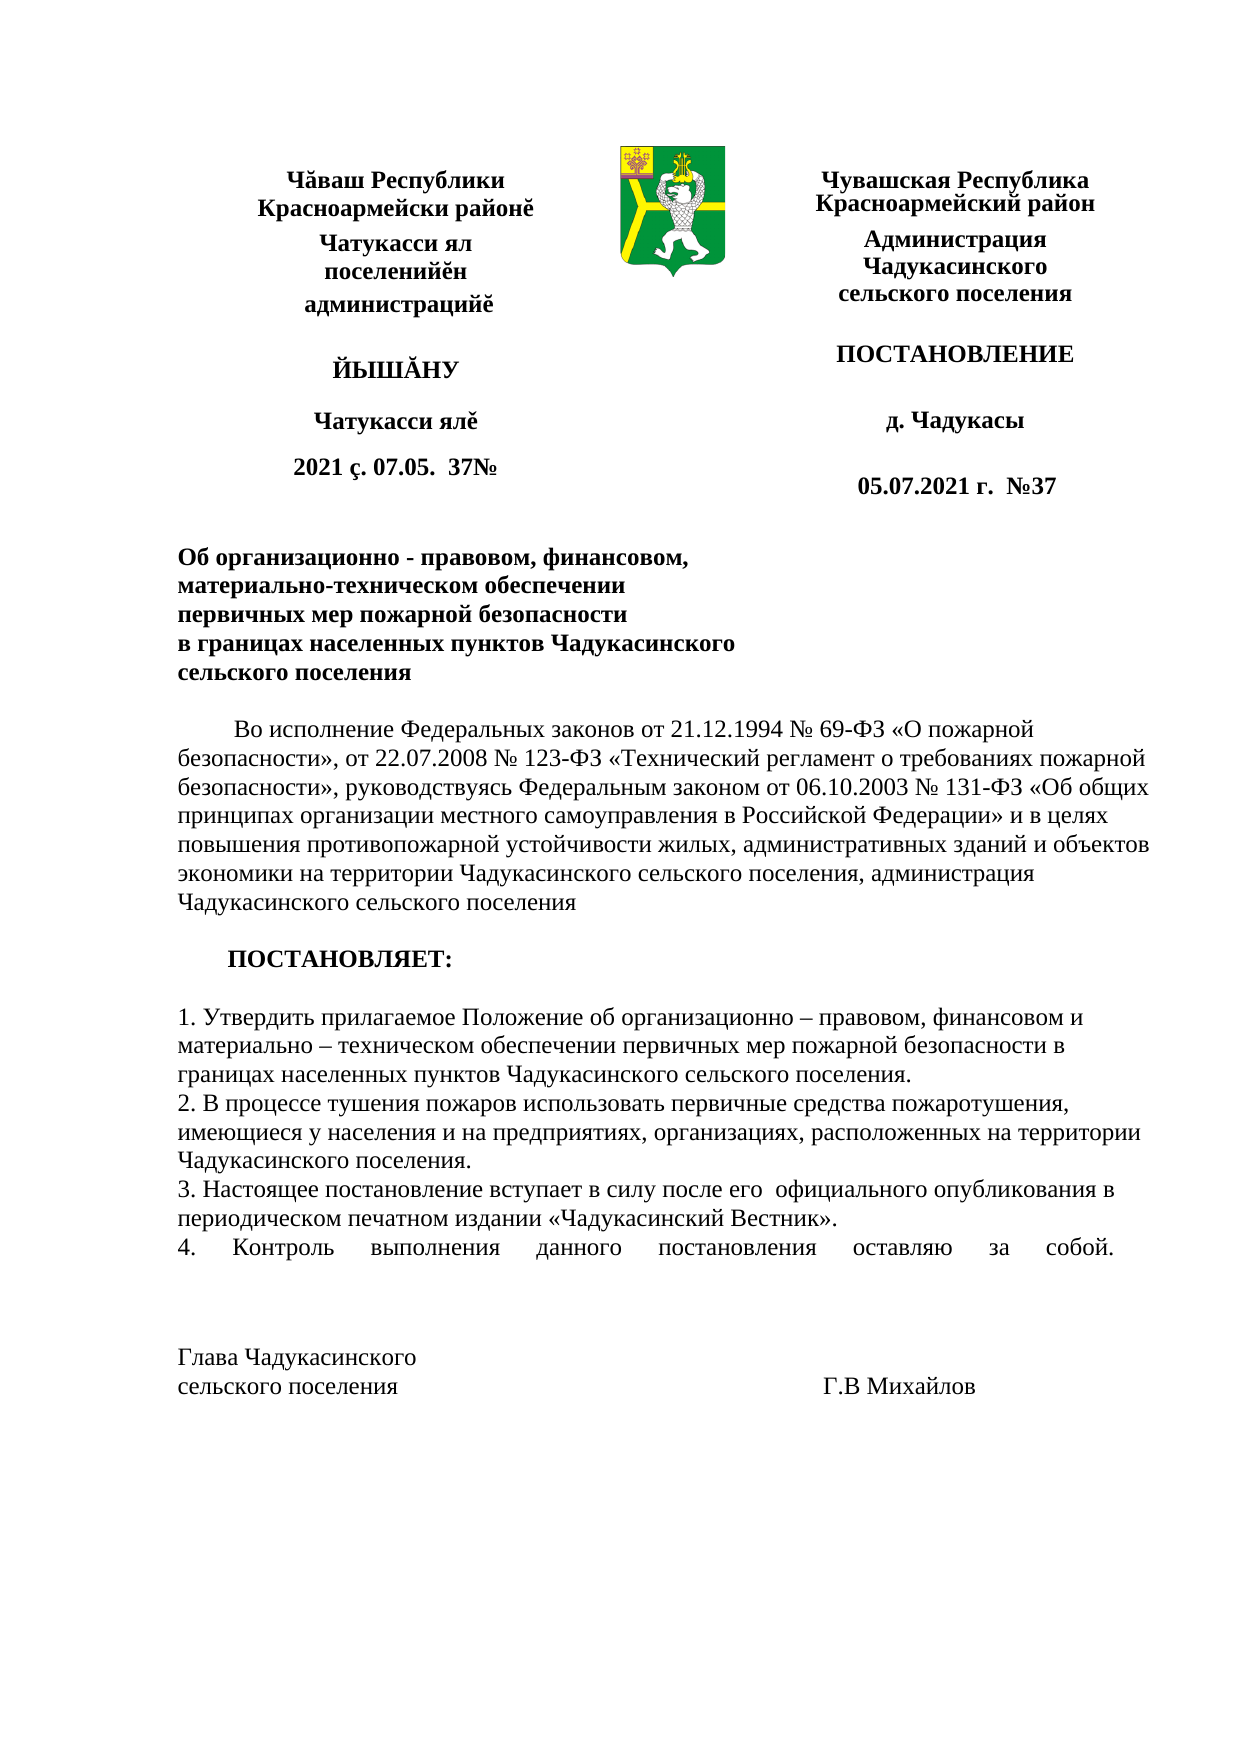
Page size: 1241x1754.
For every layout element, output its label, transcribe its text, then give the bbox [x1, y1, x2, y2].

text сельского поселения Г.В Михайлов [177, 1371, 1152, 1399]
text первичных мер пожарной безопасности [177, 599, 1152, 628]
text материально-техническом обеспечении [177, 571, 1152, 599]
table_header Чăваш Республики Красноармейски районĕ [177, 147, 614, 225]
text в границах населенных пунктов Чадукасинского [177, 628, 1152, 657]
picture [620, 146, 725, 277]
table_cell Администрация Чадукасинского сельского поселения ПОСТАНОВЛЕНИЕ д. Чадукасы 05.07.2021 г. №37 [736, 225, 1174, 513]
table_header [614, 147, 736, 513]
table_cell Чатукасси ял поселенийĕн администрацийĕ ЙЫШĂНУ Чатукасси ялě 2021 ç. 07.05. 37№ [177, 225, 614, 513]
table_header Чувашская Республика Красноармейский район [736, 147, 1174, 225]
text 4. Контроль выполнения данного постановления оставляю за собой. [177, 1232, 1152, 1284]
text сельского поселения [177, 657, 1152, 686]
text Глава Чадукасинского [177, 1284, 1152, 1371]
text Об организационно - правовом, финансовом, [177, 542, 1152, 571]
text Во исполнение Федеральных законов от 21.12.1994 № 69-ФЗ «О пожарной безопасности», от 22.07.2008 № 123-ФЗ «Технический регламент о требованиях пожарной безопасности», руководствуясь Федеральным законом от 06.10.2003 № 131-ФЗ «Об общих принципах организации местного самоуправления в Российской Федерации» и в целях повышения противопожарной устойчивости жилых, административных зданий и объектов экономики на территории Чадукасинского сельского поселения, администрация Чадукасинского сельского поселения ПОСТАНОВЛЯЕТ: 1. Утвердить прилагаемое Положение об организационно – правовом, финансовом и материально – техническом обеспечении первичных мер пожарной безопасности в границах населенных пунктов Чадукасинского сельского поселения. 2. В процессе тушения пожаров использовать первичные средства пожаротушения, имеющиеся у населения и на предприятиях, организациях, расположенных на территории Чадукасинского поселения. 3. Настоящее постановление вступает в силу после его официального опубликования в периодическом печатном издании «Чадукасинский Вестник». [177, 686, 1152, 1232]
